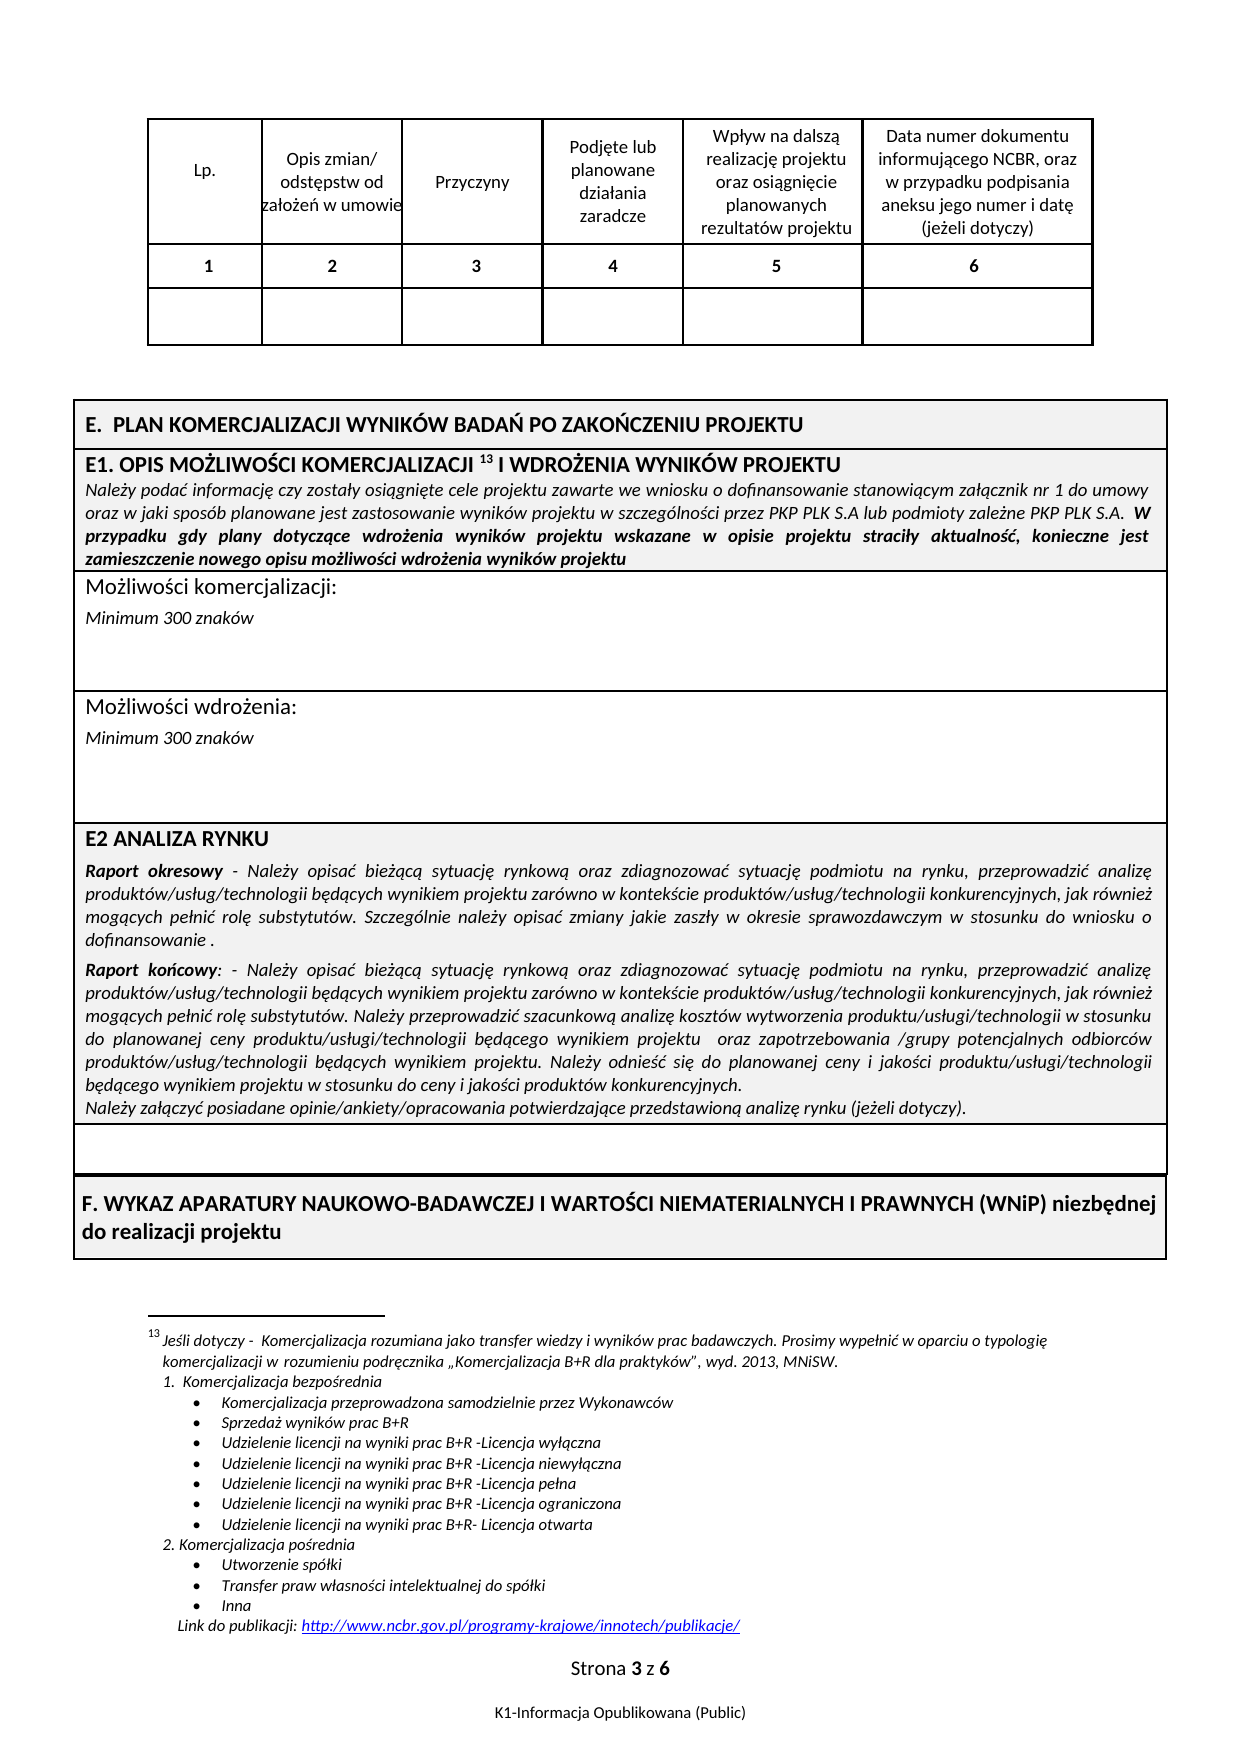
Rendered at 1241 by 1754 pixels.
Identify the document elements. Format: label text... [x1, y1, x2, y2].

table_cell 2 [263, 245, 401, 287]
table_cell Opis zmian/ odstępstw od założeń w umowie [263, 120, 401, 243]
table_cell E1. OPIS MOŻLIWOŚCI KOMERCJALIZACJI I WDROŻENIA WYNIKÓW PROJEKTU Należy podać informację czy zostały osiągnięte cele projektu zawarte we wniosku o dofinansowanie stanowiącym załącznik nr 1 do umowy oraz w jaki sposób planowane jest zastosowanie wyników projektu w szczególności przez PKP PLK S.A lub podmioty zależne PKP PLK S.A. W przypadku gdy plany dotyczące wdrożenia wyników projektu wskazane w opisie projektu straciły aktualność, konieczne jest zamieszczenie nowego opisu możliwości wdrożenia wyników projektu [75, 450, 1166, 570]
table_cell [149, 289, 261, 343]
table_cell [684, 289, 861, 343]
table_header E. PLAN KOMERCJALIZACJI WYNIKÓW BADAŃ PO ZAKOŃCZENIU PROJEKTU [75, 401, 1166, 448]
table_header F. WYKAZ APARATURY NAUKOWO-BADAWCZEJ I WARTOŚCI NIEMATERIALNYCH I PRAWNYCH (WNiP) niezbędnej do realizacji projektu [75, 1177, 1165, 1257]
table_cell Możliwości komercjalizacji: Minimum 300 znaków [75, 572, 1166, 690]
table_cell [403, 289, 541, 343]
table_cell Wpływ na dalszą realizację projektu oraz osiągnięcie planowanych rezultatów projektu [684, 120, 861, 243]
table_cell 1 [149, 245, 261, 287]
table_cell Możliwości wdrożenia: Minimum 300 znaków [75, 692, 1166, 822]
table_cell E2 ANALIZA RYNKU Raport okresowy - Należy opisać bieżącą sytuację rynkową oraz zdiagnozować sytuację podmiotu na rynku, przeprowadzić analizę produktów/usług/technologii będących wynikiem projektu zarówno w kontekście produktów/usług/technologii konkurencyjnych, jak również mogących pełnić rolę substytutów. Szczególnie należy opisać zmiany jakie zaszły w okresie sprawozdawczym w stosunku do wniosku o dofinansowanie . Raport końcowy: - Należy opisać bieżącą sytuację rynkową oraz zdiagnozować sytuację podmiotu na rynku, przeprowadzić analizę produktów/usług/technologii będących wynikiem projektu zarówno w kontekście produktów/usług/technologii konkurencyjnych, jak również mogących pełnić rolę substytutów. Należy przeprowadzić szacunkową analizę kosztów wytworzenia produktu/usługi/technologii w stosunku do planowanej ceny produktu/usługi/technologii będącego wynikiem projektu oraz zapotrzebowania /grupy potencjalnych odbiorców produktów/usług/technologii będących wynikiem projektu. Należy odnieść się do planowanej ceny i jakości produktu/usługi/technologii będącego wynikiem projektu w stosunku do ceny i jakości produktów konkurencyjnych. Należy załączyć posiadane opinie/ankiety/opracowania potwierdzające przedstawioną analizę rynku (jeżeli dotyczy). [75, 824, 1166, 1123]
table_cell 6 [864, 245, 1091, 287]
table_cell [864, 289, 1091, 343]
table_cell [263, 289, 401, 343]
table_cell 4 [544, 245, 682, 287]
table_cell Podjęte lub planowane działania zaradcze [544, 120, 682, 243]
table_cell Przyczyny [403, 120, 541, 243]
table_cell [75, 1125, 1166, 1173]
table_cell Data numer dokumentu informującego NCBR, oraz w przypadku podpisania aneksu jego numer i datę (jeżeli dotyczy) [864, 120, 1091, 243]
table_cell 5 [684, 245, 861, 287]
table_cell 3 [403, 245, 541, 287]
table_cell Lp. [149, 120, 261, 243]
table_cell [544, 289, 682, 343]
